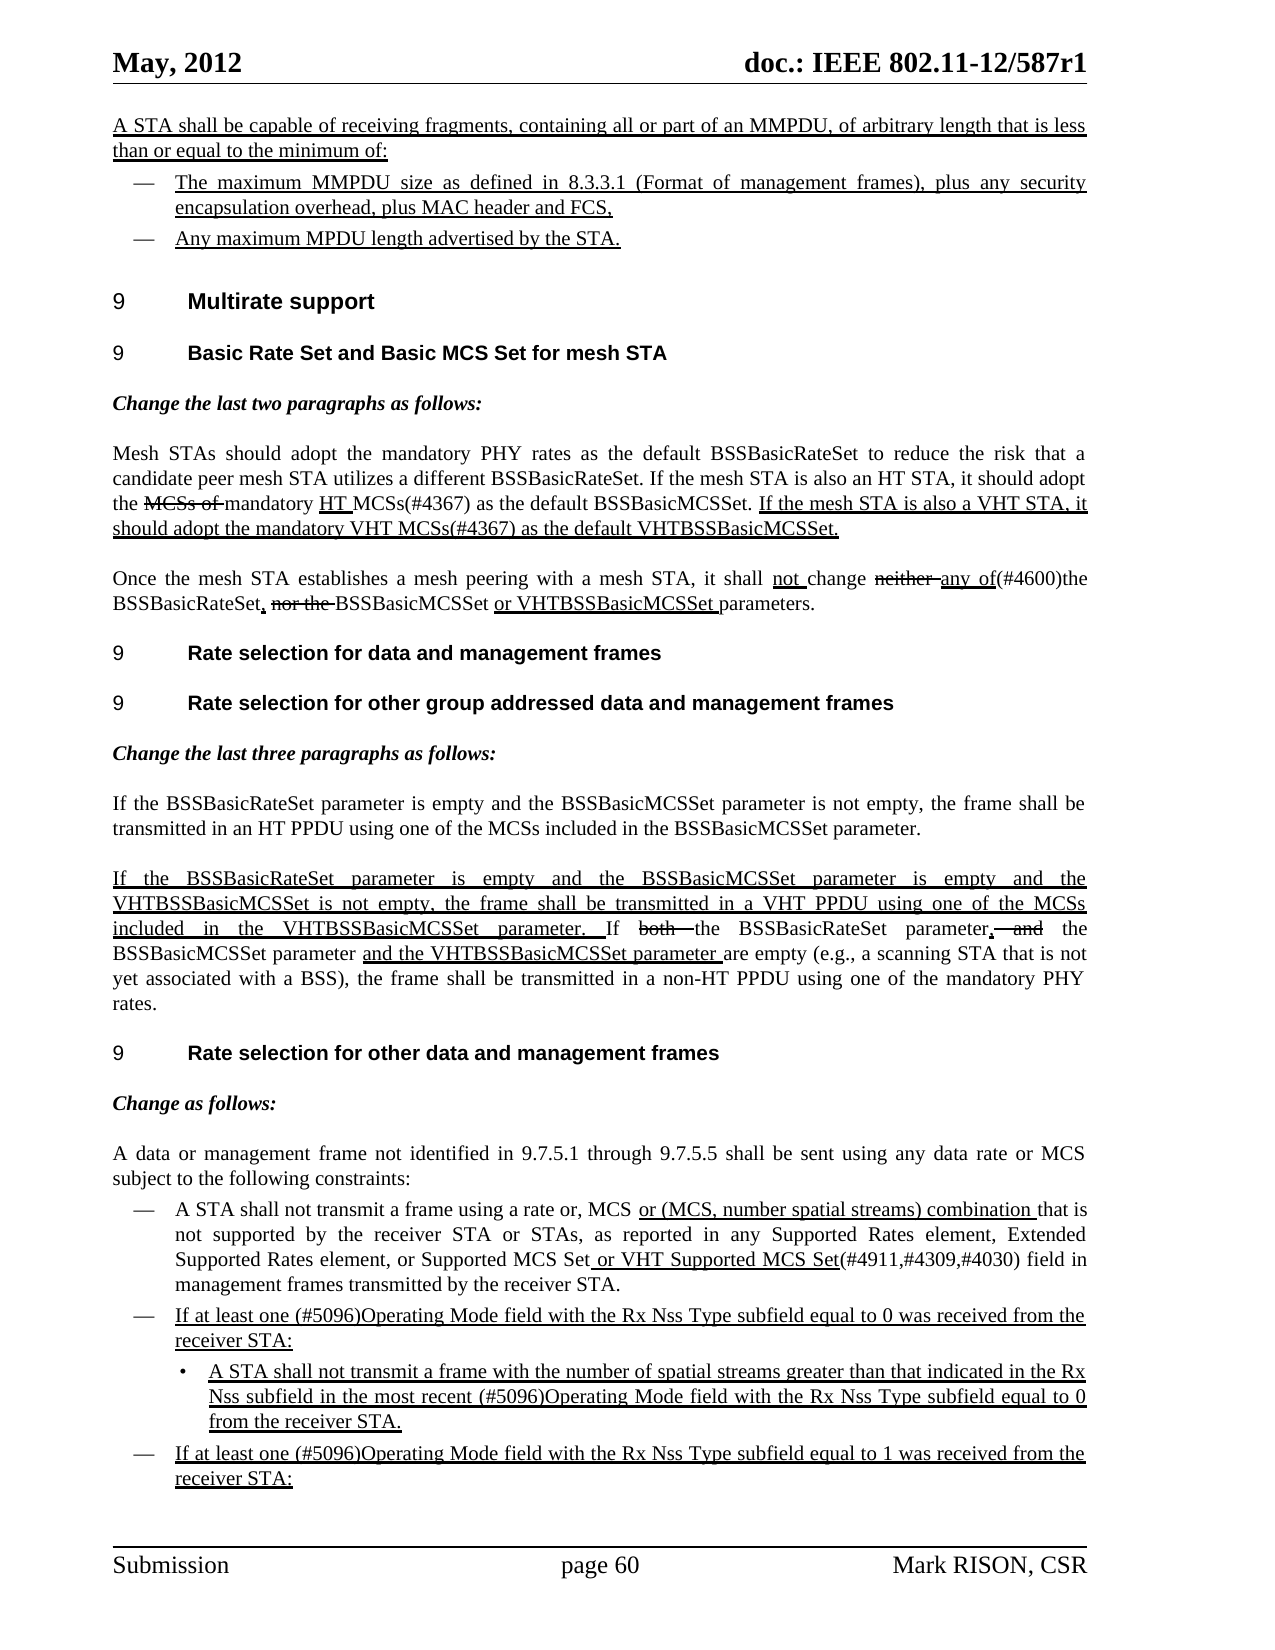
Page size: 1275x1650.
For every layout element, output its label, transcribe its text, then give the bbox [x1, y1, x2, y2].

text If the BSSBasicRateSet parameter is empty and the BSSBasicMCSSet parameter is not empty, the frame shall be transmitted in an HT PPDU using one of the MCSs included in the BSSBasicMCSSet parameter. [112, 789, 1087, 839]
list If at least one (#5096)Operating Mode field with the Rx Nss Type subfield equal to 1 was received from the receiver STA: [133, 1439, 1087, 1489]
list A STA shall not transmit a frame using a rate or, MCS or (MCS, number spatial streams) combination that is not supported by the receiver STA or STAs, as reported in any Supported Rates element, Extended Supported Rates element, or Supported MCS Set or VHT Supported MCS Set(#4911,#4309,#4030) field in management frames transmitted by the receiver STA. [133, 1196, 1087, 1296]
list Multirate support [112, 287, 1087, 314]
list Basic Rate Set and Basic MCS Set for mesh STA [112, 339, 1087, 364]
text Change the last two paragraphs as follows: [112, 389, 1087, 414]
text Change as follows: [112, 1089, 1087, 1114]
text A STA shall be capable of receiving fragments, containing all or part of an MMPDU, of arbitrary length that is less than or equal to the minimum of: [112, 112, 1087, 134]
list A STA shall not transmit a frame with the number of spatial streams greater than that indicated in the Rx Nss subfield in the most recent (#5096)Operating Mode field with the Rx Nss Type subfield equal to 0 from the receiver STA. [179, 1358, 1087, 1433]
text Mesh STAs should adopt the mandatory PHY rates as the default BSSBasicRateSet to reduce the risk that a candidate peer mesh STA utilizes a different BSSBasicRateSet. If the mesh STA is also an HT STA, it should adopt the MCSs of mandatory HT MCSs(#4367) as the default BSSBasicMCSSet. If the mesh STA is also a VHT STA, it should adopt the mandatory VHT MCSs(#4367) as the default VHTBSSBasicMCSSet. [112, 439, 1087, 539]
list Any maximum MPDU length advertised by the STA. [133, 225, 1087, 250]
text A data or management frame not identified in 9.7.5.1 through 9.7.5.5 shall be sent using any data rate or MCS subject to the following constraints: [112, 1139, 1087, 1189]
list Rate selection for other group addressed data and management frames [112, 689, 1087, 714]
list The maximum MMPDU size as defined in 8.3.3.1 (Format of management frames), plus any security encapsulation overhead, plus MAC header and FCS, [133, 169, 1087, 219]
text If the BSSBasicRateSet parameter is empty and the BSSBasicMCSSet parameter is empty and the VHTBSSBasicMCSSet is not empty, the frame shall be transmitted in a VHT PPDU using one of the MCSs included in the VHTBSSBasicMCSSet parameter. If both the BSSBasicRateSet parameter, and the BSSBasicMCSSet parameter and the VHTBSSBasicMCSSet parameter are empty (e.g., a scanning STA that is not yet associated with a BSS), the frame shall be transmitted in a non-HT PPDU using one of the mandatory PHY rates. [112, 912, 1087, 1014]
list Rate selection for data and management frames [112, 639, 1087, 664]
list Rate selection for other data and management frames [112, 1039, 1087, 1064]
text A STA shall be capable of receiving fragments, containing all or part of an MMPDU, of arbitrary length that is less than or equal to the minimum of: [112, 135, 1087, 162]
text Change the last three paragraphs as follows: [112, 739, 1087, 764]
text Once the mesh STA establishes a mesh peering with a mesh STA, it shall not change neither any of(#4600)the BSSBasicRateSet, nor the BSSBasicMCSSet or VHTBSSBasicMCSSet parameters. [112, 564, 1087, 614]
list If at least one (#5096)Operating Mode field with the Rx Nss Type subfield equal to 0 was received from the receiver STA: [133, 1302, 1087, 1352]
